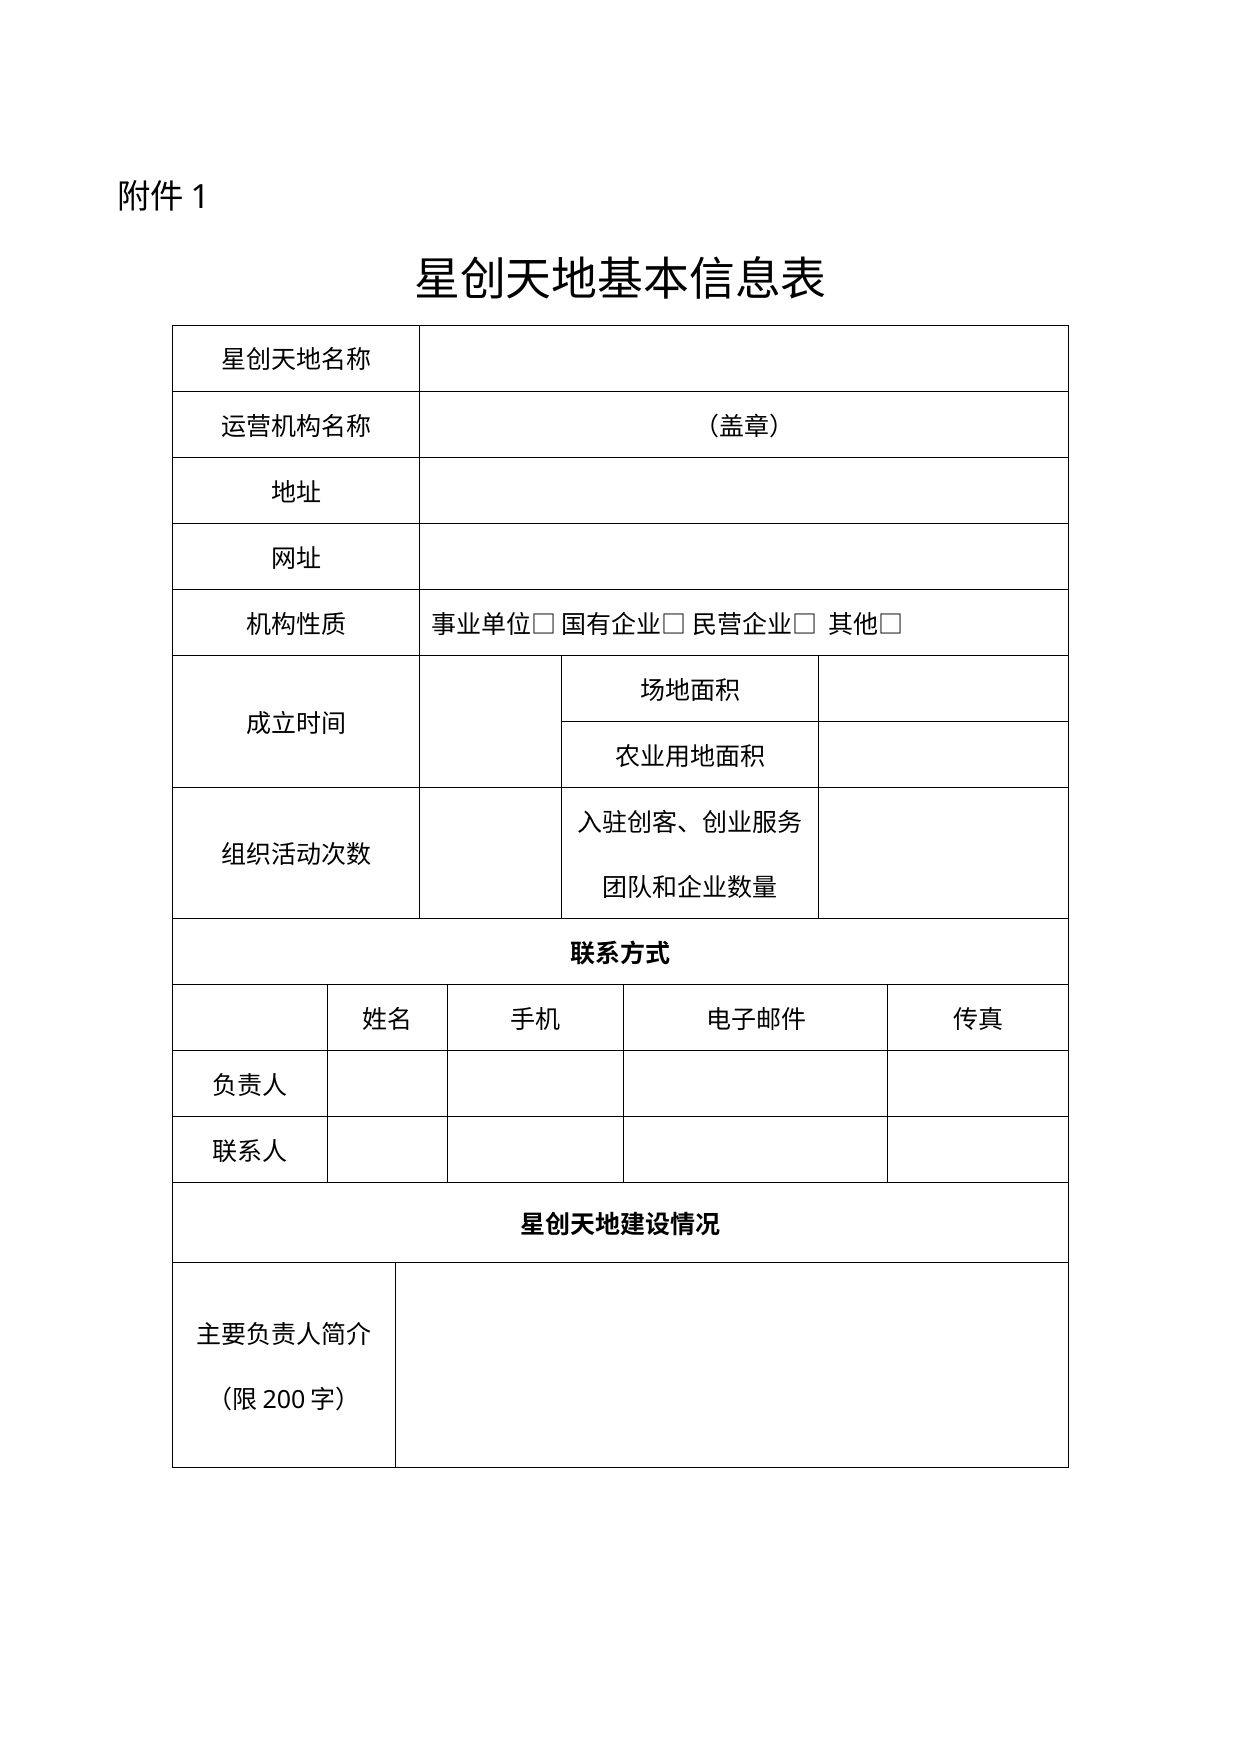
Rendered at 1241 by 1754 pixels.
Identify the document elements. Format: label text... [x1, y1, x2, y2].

table_cell [624, 1117, 887, 1182]
table_cell 场地面积 [562, 656, 818, 721]
table_cell [420, 524, 1068, 589]
table_cell 事业单位□ 国有企业□ 民营企业□ 其他□ [420, 590, 1068, 655]
table_cell [328, 1051, 447, 1116]
table_cell [328, 1117, 447, 1182]
table_cell 传真 [888, 985, 1068, 1050]
table_cell 联系人 [173, 1117, 327, 1182]
table_header [420, 326, 1068, 391]
table_cell 手机 [448, 985, 623, 1050]
table_cell [448, 1117, 623, 1182]
table_cell [819, 656, 1068, 721]
table_cell 网址 [173, 524, 419, 589]
table_cell 入驻创客、创业服务团队和企业数量 [562, 788, 818, 918]
table_header 星创天地名称 [173, 326, 419, 391]
table_cell [420, 458, 1068, 523]
table_cell 星创天地建设情况 [173, 1183, 1068, 1262]
table_cell 组织活动次数 [173, 788, 419, 918]
table_cell 机构性质 [173, 590, 419, 655]
table_cell [624, 1051, 887, 1116]
table_cell [888, 1051, 1068, 1116]
table_cell [396, 1263, 1068, 1467]
table_cell 联系方式 [173, 919, 1068, 984]
table_cell 姓名 [328, 985, 447, 1050]
table_cell [448, 1051, 623, 1116]
text 附件1 [117, 162, 1123, 227]
table_cell 地址 [173, 458, 419, 523]
table_cell 主要负责人简介（限200字） [173, 1263, 395, 1467]
table_cell [420, 788, 561, 918]
text 星创天地基本信息表 [117, 227, 1123, 324]
table_cell 运营机构名称 [173, 392, 419, 457]
table_cell [819, 788, 1068, 918]
table_cell [819, 722, 1068, 787]
table_cell （盖章） [420, 392, 1068, 457]
table_cell 电子邮件 [624, 985, 887, 1050]
table_cell [173, 985, 327, 1050]
table_cell [888, 1117, 1068, 1182]
table_cell 农业用地面积 [562, 722, 818, 787]
table_cell [420, 656, 561, 787]
table_cell 负责人 [173, 1051, 327, 1116]
table_cell 成立时间 [173, 656, 419, 787]
